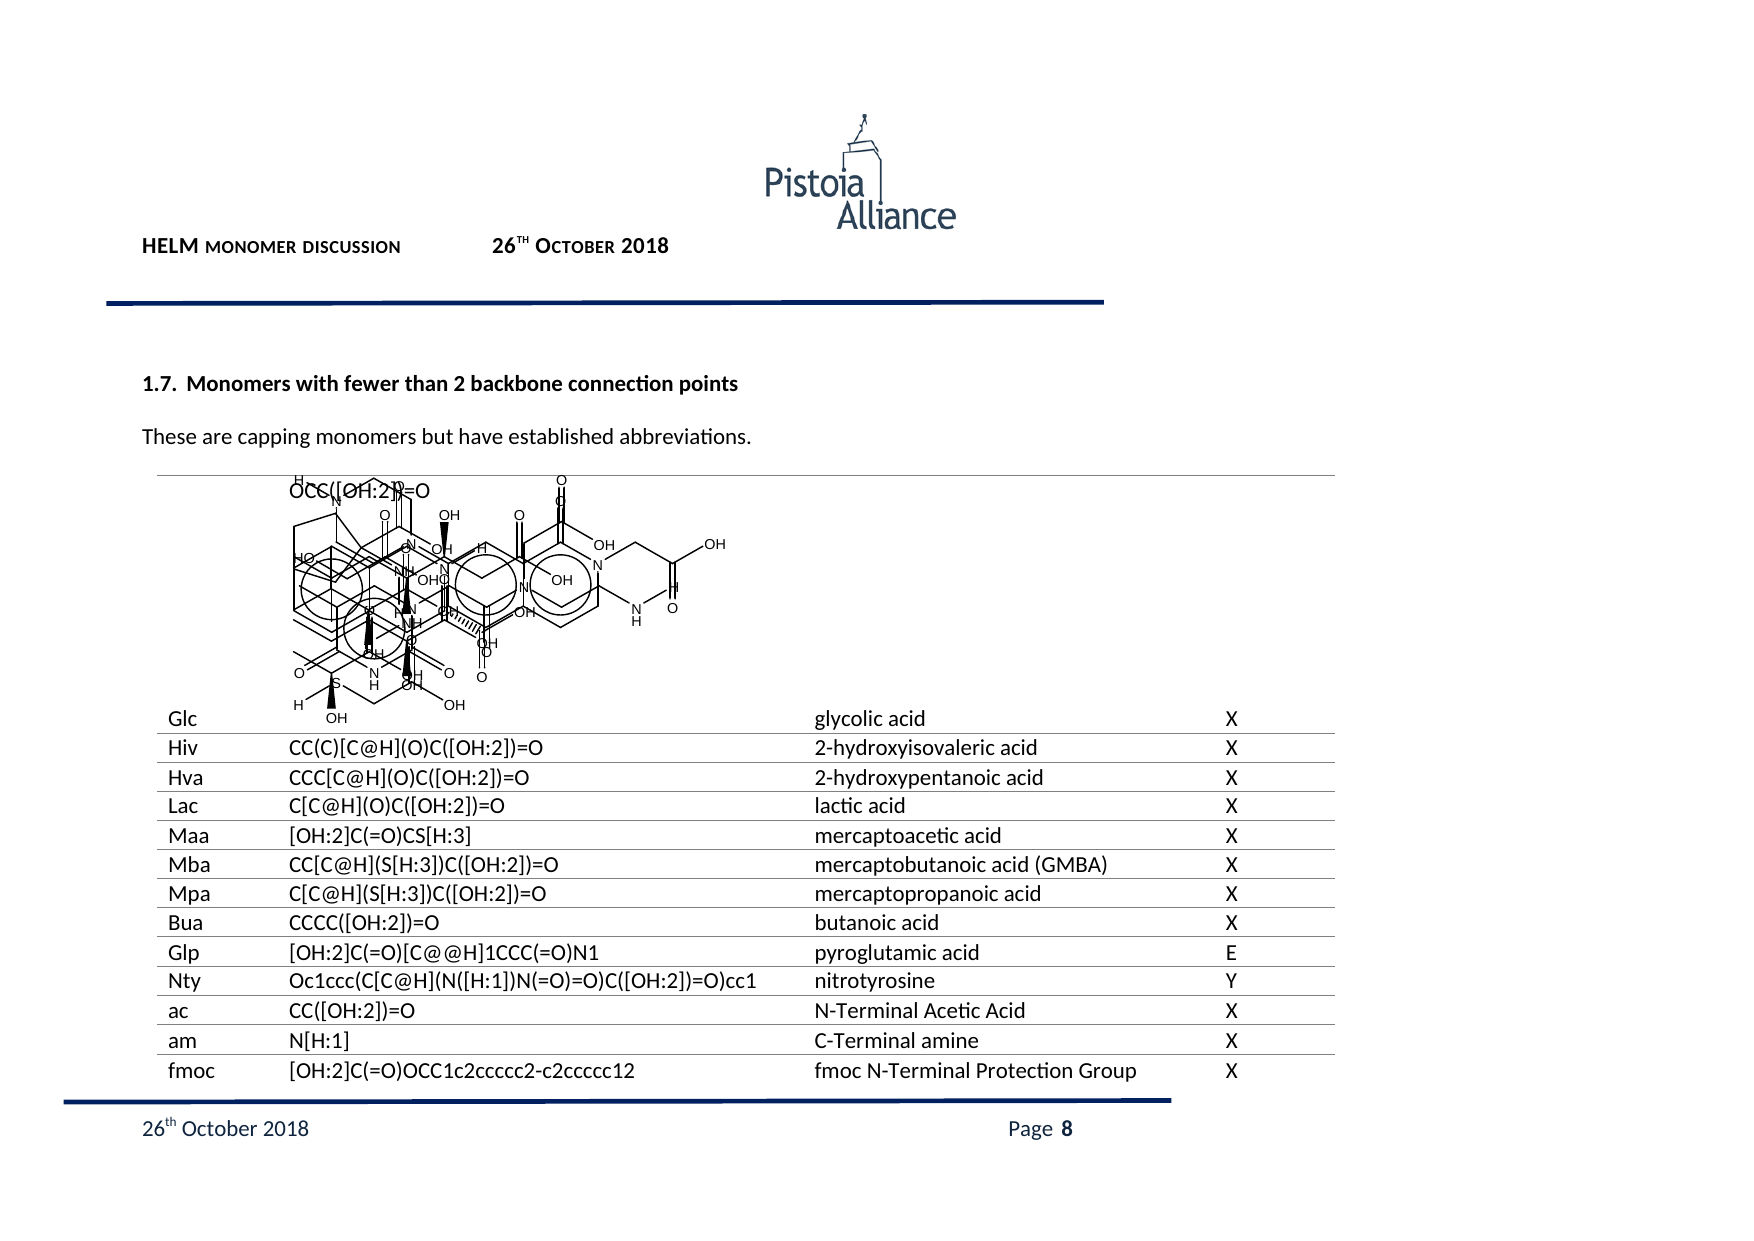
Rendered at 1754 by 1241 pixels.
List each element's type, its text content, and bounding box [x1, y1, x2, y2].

table_cell fmoc [157, 1055, 278, 1084]
table_header OCC([OH:2])=O [278, 476, 803, 732]
table_cell pyroglutamic acid [803, 937, 1214, 966]
table_cell Nty [157, 967, 278, 995]
table_cell CC(C)[C@H](O)C([OH:2])=O [278, 734, 803, 762]
table_cell lactic acid [803, 792, 1214, 820]
table_cell X [1214, 908, 1335, 936]
table_cell X [1214, 792, 1335, 820]
table_cell [OH:2]C(=O)CS[H:3] [278, 821, 803, 849]
table_cell CC([OH:2])=O [278, 996, 803, 1024]
table_cell CCC[C@H](O)C([OH:2])=O [278, 763, 803, 791]
table_cell Maa [157, 821, 278, 849]
table_cell Mpa [157, 879, 278, 907]
picture [741, 96, 980, 254]
table_cell mercaptoacetic acid [803, 821, 1214, 849]
table_cell X [1214, 879, 1335, 907]
table_cell X [1214, 1025, 1335, 1054]
table_cell butanoic acid [803, 908, 1214, 936]
table_cell N-Terminal Acetic Acid [803, 996, 1214, 1024]
table_header X [1214, 476, 1335, 732]
table_cell Bua [157, 908, 278, 936]
table_cell Y [1214, 967, 1335, 995]
table_cell mercaptopropanoic acid [803, 879, 1214, 907]
table_cell CC[C@H](S[H:3])C([OH:2])=O [278, 850, 803, 878]
table_cell am [157, 1025, 278, 1054]
text These are capping monomers but have established abbreviations. [142, 422, 1604, 450]
table_cell ac [157, 996, 278, 1024]
table_cell Hiv [157, 734, 278, 762]
table_cell X [1214, 996, 1335, 1024]
table_cell X [1214, 821, 1335, 849]
table_cell X [1214, 763, 1335, 791]
table_cell nitrotyrosine [803, 967, 1214, 995]
table_cell CCCC([OH:2])=O [278, 908, 803, 936]
table_cell E [1214, 937, 1335, 966]
table_cell C-Terminal amine [803, 1025, 1214, 1054]
table_cell C[C@H](S[H:3])C([OH:2])=O [278, 879, 803, 907]
table_header Glc [157, 476, 278, 732]
subtitle Monomers with fewer than 2 backbone connection points [142, 369, 1604, 397]
table_cell X [1214, 850, 1335, 878]
table_cell Mba [157, 850, 278, 878]
table_header glycolic acid [803, 476, 1214, 732]
table_cell C[C@H](O)C([OH:2])=O [278, 792, 803, 820]
table_cell Hva [157, 763, 278, 791]
table_cell X [1214, 1055, 1335, 1084]
table_cell [OH:2]C(=O)OCC1c2ccccc2-c2ccccc12 [278, 1055, 803, 1084]
table_cell Lac [157, 792, 278, 820]
table_cell mercaptobutanoic acid (GMBA) [803, 850, 1214, 878]
table_cell fmoc N-Terminal Protection Group [803, 1055, 1214, 1084]
table_cell N[H:1] [278, 1025, 803, 1054]
table_cell X [1214, 734, 1335, 762]
table_cell 2-hydroxyisovaleric acid [803, 734, 1214, 762]
table_cell [OH:2]C(=O)[C@@H]1CCC(=O)N1 [278, 937, 803, 966]
table_cell 2-hydroxypentanoic acid [803, 763, 1214, 791]
table_cell Glp [157, 937, 278, 966]
table_cell Oc1ccc(C[C@H](N([H:1])N(=O)=O)C([OH:2])=O)cc1 [278, 967, 803, 995]
